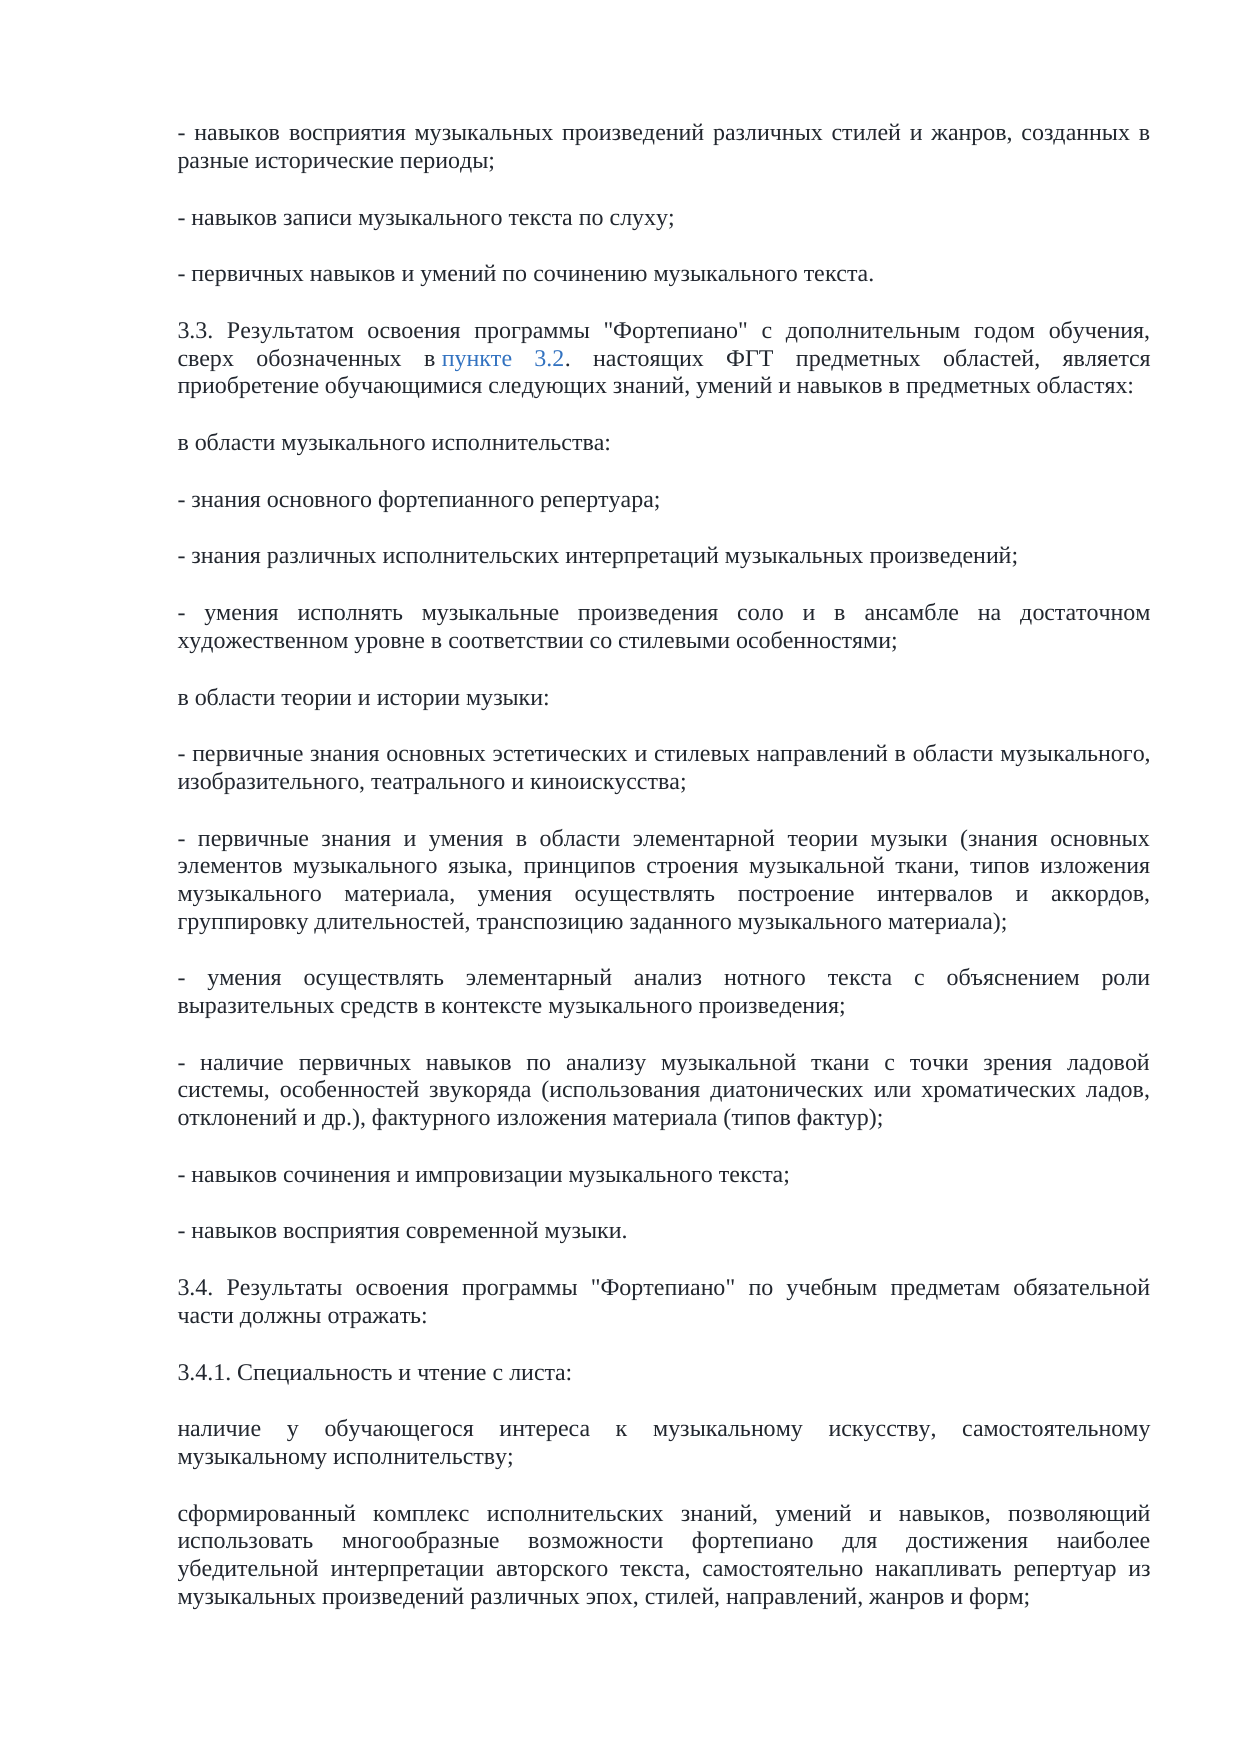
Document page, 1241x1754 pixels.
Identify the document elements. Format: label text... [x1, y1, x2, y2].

text - первичных навыков и умений по сочинению музыкального текста. [177, 259, 1152, 287]
text - первичные знания и умения в области элементарной теории музыки (знания основных элементов музыкального языка, принципов строения музыкальной ткани, типов изложения музыкального материала, умения осуществлять построение интервалов и аккордов, группировку длительностей, транспозицию заданного музыкального материала); [177, 824, 1152, 934]
text - знания различных исполнительских интерпретаций музыкальных произведений; [177, 542, 1152, 569]
text наличие у обучающегося интереса к музыкальному искусству, самостоятельному музыкальному исполнительству; [177, 1414, 1152, 1470]
text - навыков сочинения и импровизации музыкального текста; [177, 1160, 1152, 1187]
text - умения исполнять музыкальные произведения соло и в ансамбле на достаточном художественном уровне в соответствии со стилевыми особенностями; [177, 598, 1152, 653]
text - наличие первичных навыков по анализу музыкальной ткани с точки зрения ладовой системы, особенностей звукоряда (использования диатонических или хроматических ладов, отклонений и др.), фактурного изложения материала (типов фактур); [177, 1048, 1152, 1131]
text - навыков восприятия современной музыки. [177, 1217, 1152, 1244]
text - навыков записи музыкального текста по слуху; [177, 202, 1152, 230]
text в области теории и истории музыки: [177, 683, 1152, 710]
text - первичные знания основных эстетических и стилевых направлений в области музыкального, изобразительного, театрального и киноискусства; [177, 739, 1152, 795]
text - умения осуществлять элементарный анализ нотного текста с объяснением роли выразительных средств в контексте музыкального произведения; [177, 963, 1152, 1019]
text - знания основного фортепианного репертуара; [177, 485, 1152, 512]
text 3.4.1. Специальность и чтение с листа: [177, 1358, 1152, 1385]
text в области музыкального исполнительства: [177, 428, 1152, 456]
text 3.4. Результаты освоения программы "Фортепиано" по учебным предметам обязательной части должны отражать: [177, 1273, 1152, 1328]
text сформированный комплекс исполнительских знаний, умений и навыков, позволяющий использовать многообразные возможности фортепиано для достижения наиболее убедительной интерпретации авторского текста, самостоятельно накапливать репертуар из музыкальных произведений различных эпох, стилей, направлений, жанров и форм; [177, 1499, 1152, 1609]
text 3.3. Результатом освоения программы "Фортепиано" с дополнительным годом обучения, сверх обозначенных в пункте 3.2. настоящих ФГТ предметных областей, является приобретение обучающимися следующих знаний, умений и навыков в предметных областях: [177, 316, 1152, 399]
text - навыков восприятия музыкальных произведений различных стилей и жанров, созданных в разные исторические периоды; [177, 118, 1152, 173]
